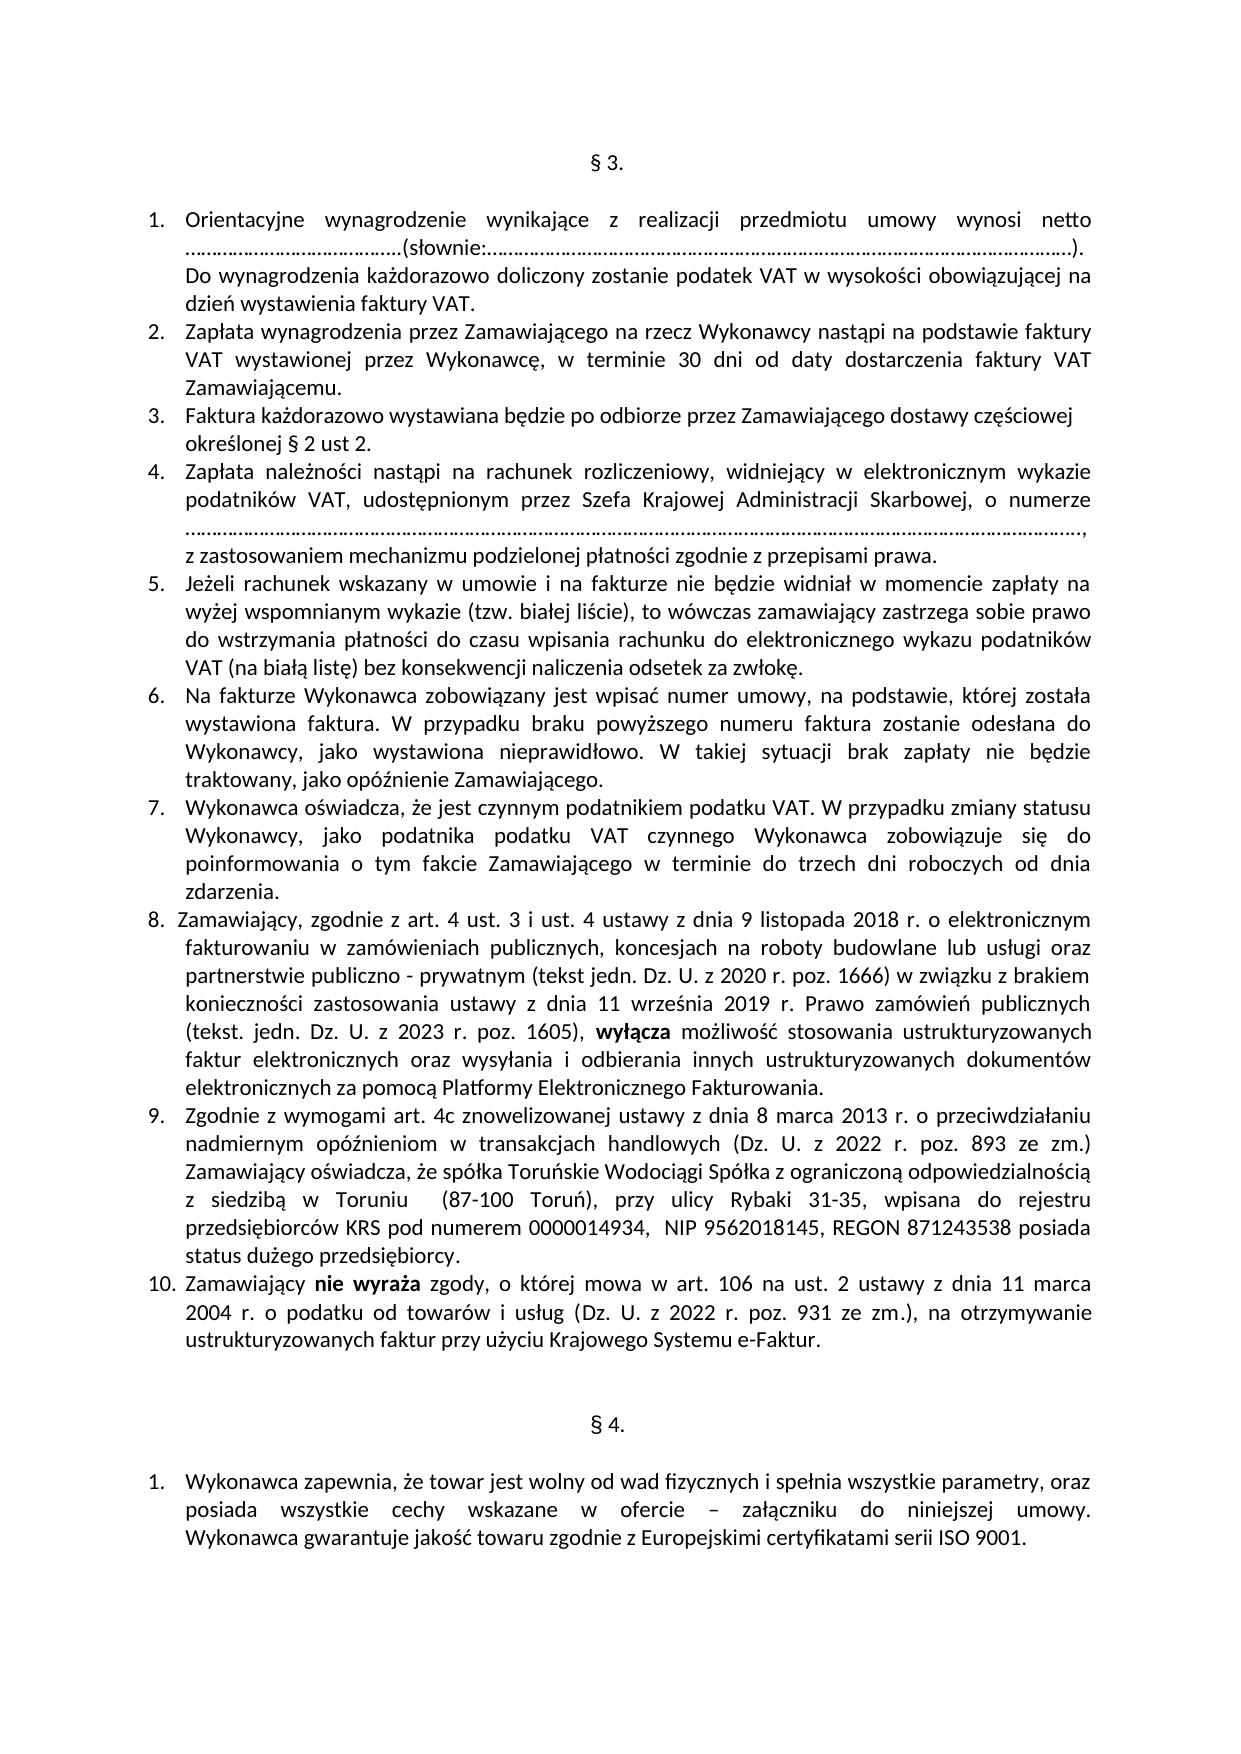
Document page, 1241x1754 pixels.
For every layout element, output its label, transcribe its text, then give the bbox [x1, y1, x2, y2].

list Zamawiający nie wyraża zgody, o której mowa w art. 106 na ust. 2 ustawy z dnia 11 marca 2004 r. o podatku od towarów i usług (Dz. U. z 2022 r. poz. 931 ze zm.), na otrzymywanie ustrukturyzowanych faktur przy użyciu Krajowego Systemu e-Faktur. [148, 1269, 1093, 1354]
list Zapłata należności nastąpi na rachunek rozliczeniowy, widniejący w elektronicznym wykazie podatników VAT, udostępnionym przez Szefa Krajowej Administracji Skarbowej, o numerze …………………………………………………………………………………………………………………………………………………….., z zastosowaniem mechanizmu podzielonej płatności zgodnie z przepisami prawa. [148, 457, 1093, 569]
list Faktura każdorazowo wystawiana będzie po odbiorze przez Zamawiającego dostawy częściowej [148, 401, 1093, 429]
list Zamawiający, zgodnie z art. 4 ust. 3 i ust. 4 ustawy z dnia 9 listopada 2018 r. o elektronicznym fakturowaniu w zamówieniach publicznych, koncesjach na roboty budowlane lub usługi oraz partnerstwie publiczno - prywatnym (tekst jedn. Dz. U. z 2020 r. poz. 1666) w związku z brakiem konieczności zastosowania ustawy z dnia 11 września 2019 r. Prawo zamówień publicznych (tekst. jedn. Dz. U. z 2023 r. poz. 1605), wyłącza możliwość stosowania ustrukturyzowanych faktur elektronicznych oraz wysyłania i odbierania innych ustrukturyzowanych dokumentów elektronicznych za pomocą Platformy Elektronicznego Fakturowania. [148, 905, 1093, 1101]
list Na fakturze Wykonawca zobowiązany jest wpisać numer umowy, na podstawie, której została wystawiona faktura. W przypadku braku powyższego numeru faktura zostanie odesłana do Wykonawcy, jako wystawiona nieprawidłowo. W takiej sytuacji brak zapłaty nie będzie traktowany, jako opóźnienie Zamawiającego. [148, 681, 1093, 793]
list Zapłata wynagrodzenia przez Zamawiającego na rzecz Wykonawcy nastąpi na podstawie faktury VAT wystawionej przez Wykonawcę, w terminie 30 dni od daty dostarczenia faktury VAT Zamawiającemu. [148, 317, 1093, 401]
text określonej § 2 ust 2. [148, 429, 1093, 457]
text Do wynagrodzenia każdorazowo doliczony zostanie podatek VAT w wysokości obowiązującej na dzień wystawienia faktury VAT. [185, 261, 1093, 317]
list Wykonawca zapewnia, że towar jest wolny od wad fizycznych i spełnia wszystkie parametry, oraz posiada wszystkie cechy wskazane w ofercie – załączniku do niniejszej umowy. Wykonawca gwarantuje jakość towaru zgodnie z Europejskimi certyfikatami serii ISO 9001. [148, 1467, 1093, 1551]
text § 3. [516, 148, 1093, 176]
list Jeżeli rachunek wskazany w umowie i na fakturze nie będzie widniał w momencie zapłaty na wyżej wspomnianym wykazie (tzw. białej liście), to wówczas zamawiający zastrzega sobie prawo do wstrzymania płatności do czasu wpisania rachunku do elektronicznego wykazu podatników VAT (na białą listę) bez konsekwencji naliczenia odsetek za zwłokę. [148, 569, 1093, 681]
text 4. [516, 1410, 1093, 1438]
list Wykonawca oświadcza, że jest czynnym podatnikiem podatku VAT. W przypadku zmiany statusu Wykonawcy, jako podatnika podatku VAT czynnego Wykonawca zobowiązuje się do poinformowania o tym fakcie Zamawiającego w terminie do trzech dni roboczych od dnia zdarzenia. [148, 793, 1093, 905]
list Zgodnie z wymogami art. 4c znowelizowanej ustawy z dnia 8 marca 2013 r. o przeciwdziałaniu nadmiernym opóźnieniom w transakcjach handlowych (Dz. U. z 2022 r. poz. 893 ze zm.) Zamawiający oświadcza, że spółka Toruńskie Wodociągi Spółka z ograniczoną odpowiedzialnością z siedzibą w Toruniu (87-100 Toruń), przy ulicy Rybaki 31-35, wpisana do rejestru przedsiębiorców KRS pod numerem 0000014934, NIP 9562018145, REGON 871243538 posiada status dużego przedsiębiorcy. [148, 1101, 1093, 1269]
list Orientacyjne wynagrodzenie wynikające z realizacji przedmiotu umowy wynosi netto …………………………………..(słownie:…………………………………………………………………………………………………). [148, 205, 1093, 261]
